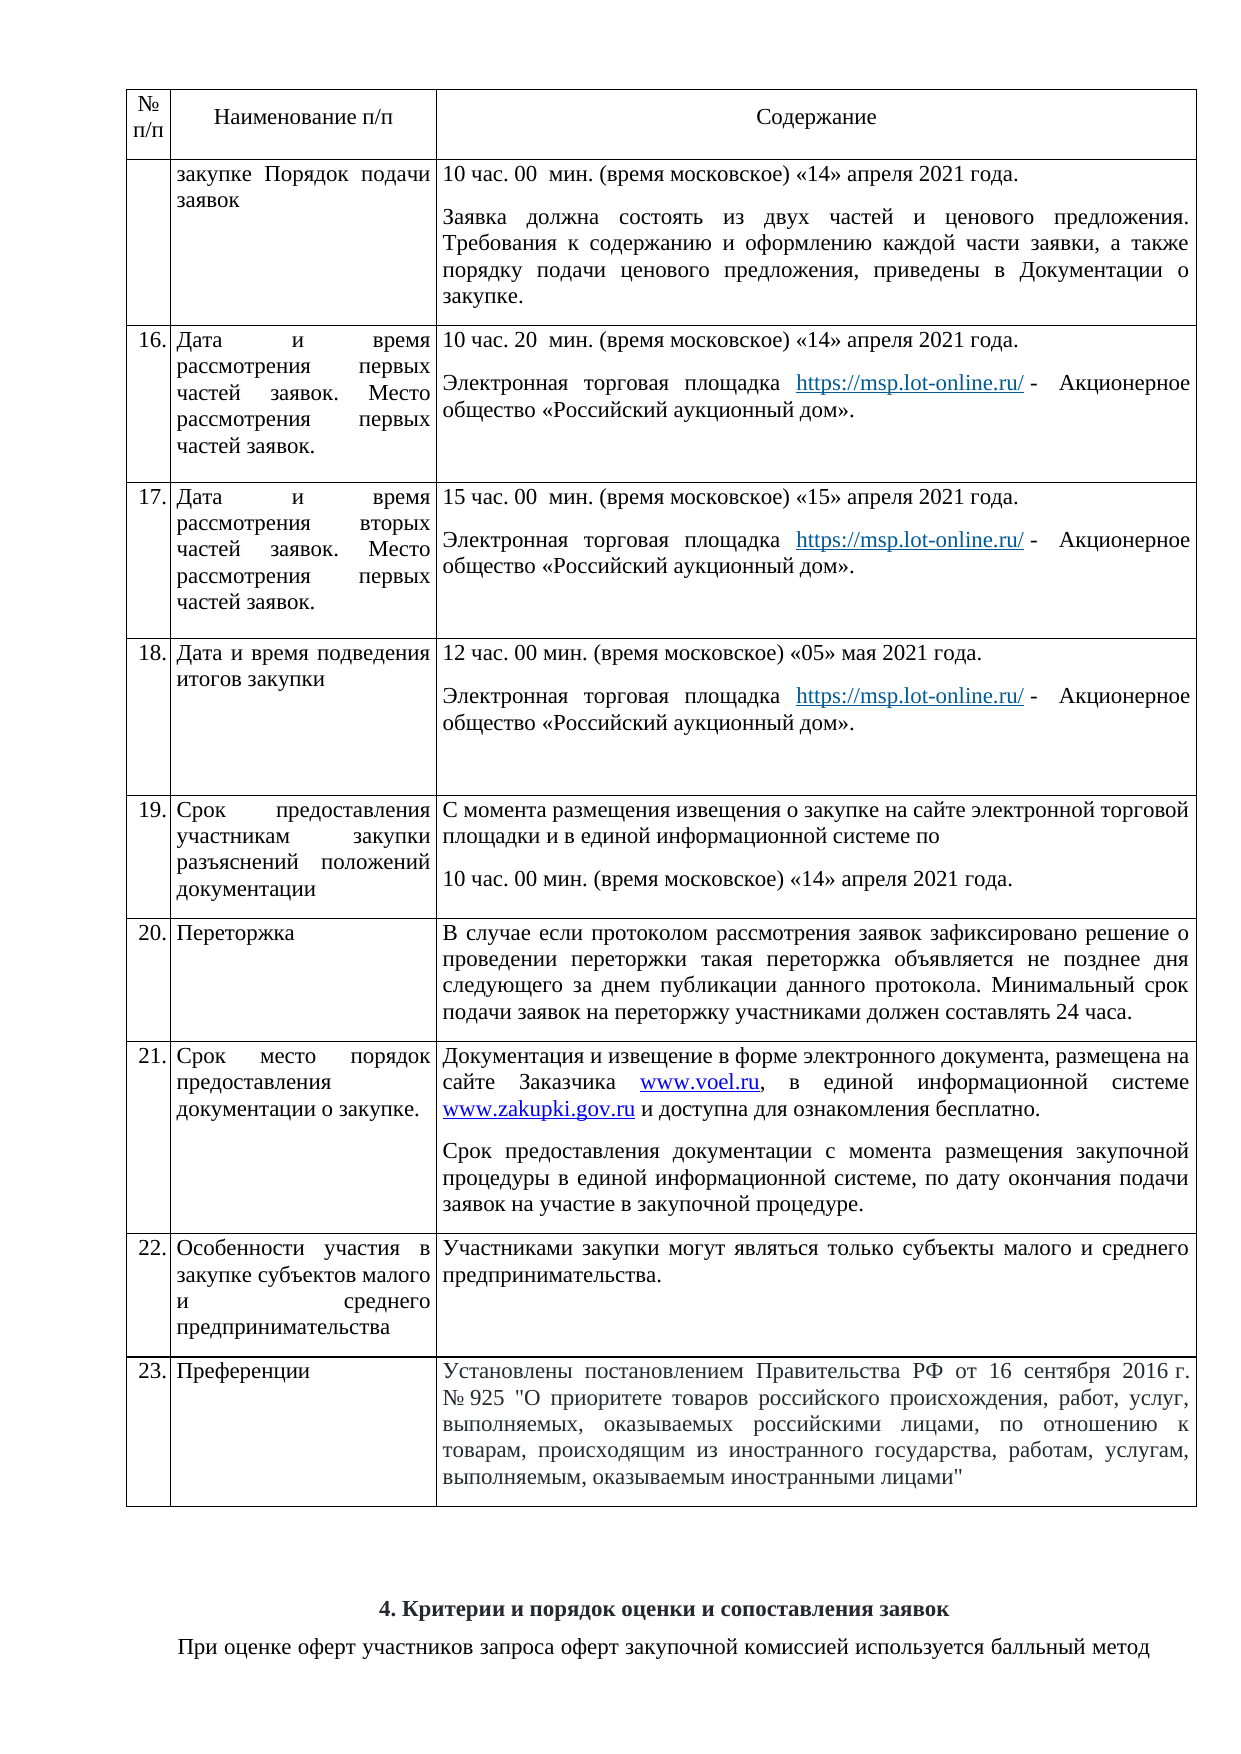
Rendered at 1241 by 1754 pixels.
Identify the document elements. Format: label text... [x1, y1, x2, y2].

table_cell Особенности участия в закупке субъектов малого и среднего предпринимательства [171, 1234, 436, 1356]
table_cell 10 час. 20 мин. (время московское) «14» апреля 2021 года. Электронная торговая площадка https://msp.lot-online.ru/ - Акционерное общество «Российский аукционный дом». [437, 326, 1196, 482]
table_cell [127, 1358, 170, 1506]
table_cell В случае если протоколом рассмотрения заявок зафиксировано решение о проведении переторжки такая переторжка объявляется не позднее дня следующего за днем публикации данного протокола. Минимальный срок подачи заявок на переторжку участниками должен составлять 24 часа. [437, 919, 1196, 1041]
text 4. Критерии и порядок оценки и сопоставления заявок [177, 1595, 1152, 1621]
table_cell 12 час. 00 мин. (время московское) «05» мая 2021 года. Электронная торговая площадка https://msp.lot-online.ru/ - Акционерное общество «Российский аукционный дом». [437, 639, 1196, 794]
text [177, 1633, 1152, 1659]
table_cell [127, 1234, 170, 1356]
table_header Наименование п/п [171, 90, 436, 159]
table_cell Участниками закупки могут являться только субъекты малого и среднего предпринимательства. [437, 1234, 1196, 1356]
table_cell Преференции [171, 1358, 436, 1506]
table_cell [437, 160, 1196, 325]
table_cell [127, 639, 170, 794]
table_cell Дата и время рассмотрения первых частей заявок. Место рассмотрения первых частей заявок. [171, 326, 436, 482]
table_cell Дата и время рассмотрения вторых частей заявок. Место рассмотрения первых частей заявок. [171, 483, 436, 638]
table_cell 15 час. 00 мин. (время московское) «15» апреля 2021 года. Электронная торговая площадка https://msp.lot-online.ru/ - Акционерное общество «Российский аукционный дом». [437, 483, 1196, 638]
table_cell [127, 919, 170, 1041]
table_cell [127, 796, 170, 918]
table_cell Срок предоставления участникам закупки разъяснений положений документации [171, 796, 436, 918]
table_cell Переторжка [171, 919, 436, 1041]
table_cell Дата и время подведения итогов закупки [171, 639, 436, 794]
table_cell Установлены постановлением Правительства РФ от 16 сентября 2016 г. № 925 "О приоритете товаров российского происхождения, работ, услуг, выполняемых, оказываемых российскими лицами, по отношению к товарам, происходящим из иностранного государства, работам, услугам, выполняемым, оказываемым иностранными лицами" [437, 1358, 1196, 1506]
table_cell Срок место порядок предоставления документации о закупке. [171, 1042, 436, 1233]
table_cell Документация и извещение в форме электронного документа, размещена на сайте Заказчика www.voel.ru, в единой информационной системе www.zakupki.gov.ru и доступна для ознакомления бесплатно. Срок предоставления документации с момента размещения закупочной процедуры в единой информационной системе, по дату окончания подачи заявок на участие в закупочной процедуре. [437, 1042, 1196, 1233]
table_cell [127, 160, 170, 325]
table_header № п/п [127, 90, 170, 159]
table_cell [127, 483, 170, 638]
table_cell [127, 1042, 170, 1233]
table_cell [127, 326, 170, 482]
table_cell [171, 160, 436, 325]
table_header Содержание [437, 90, 1196, 159]
table_cell С момента размещения извещения о закупке на сайте электронной торговой площадки и в единой информационной системе по 10 час. 00 мин. (время московское) «14» апреля 2021 года. [437, 796, 1196, 918]
